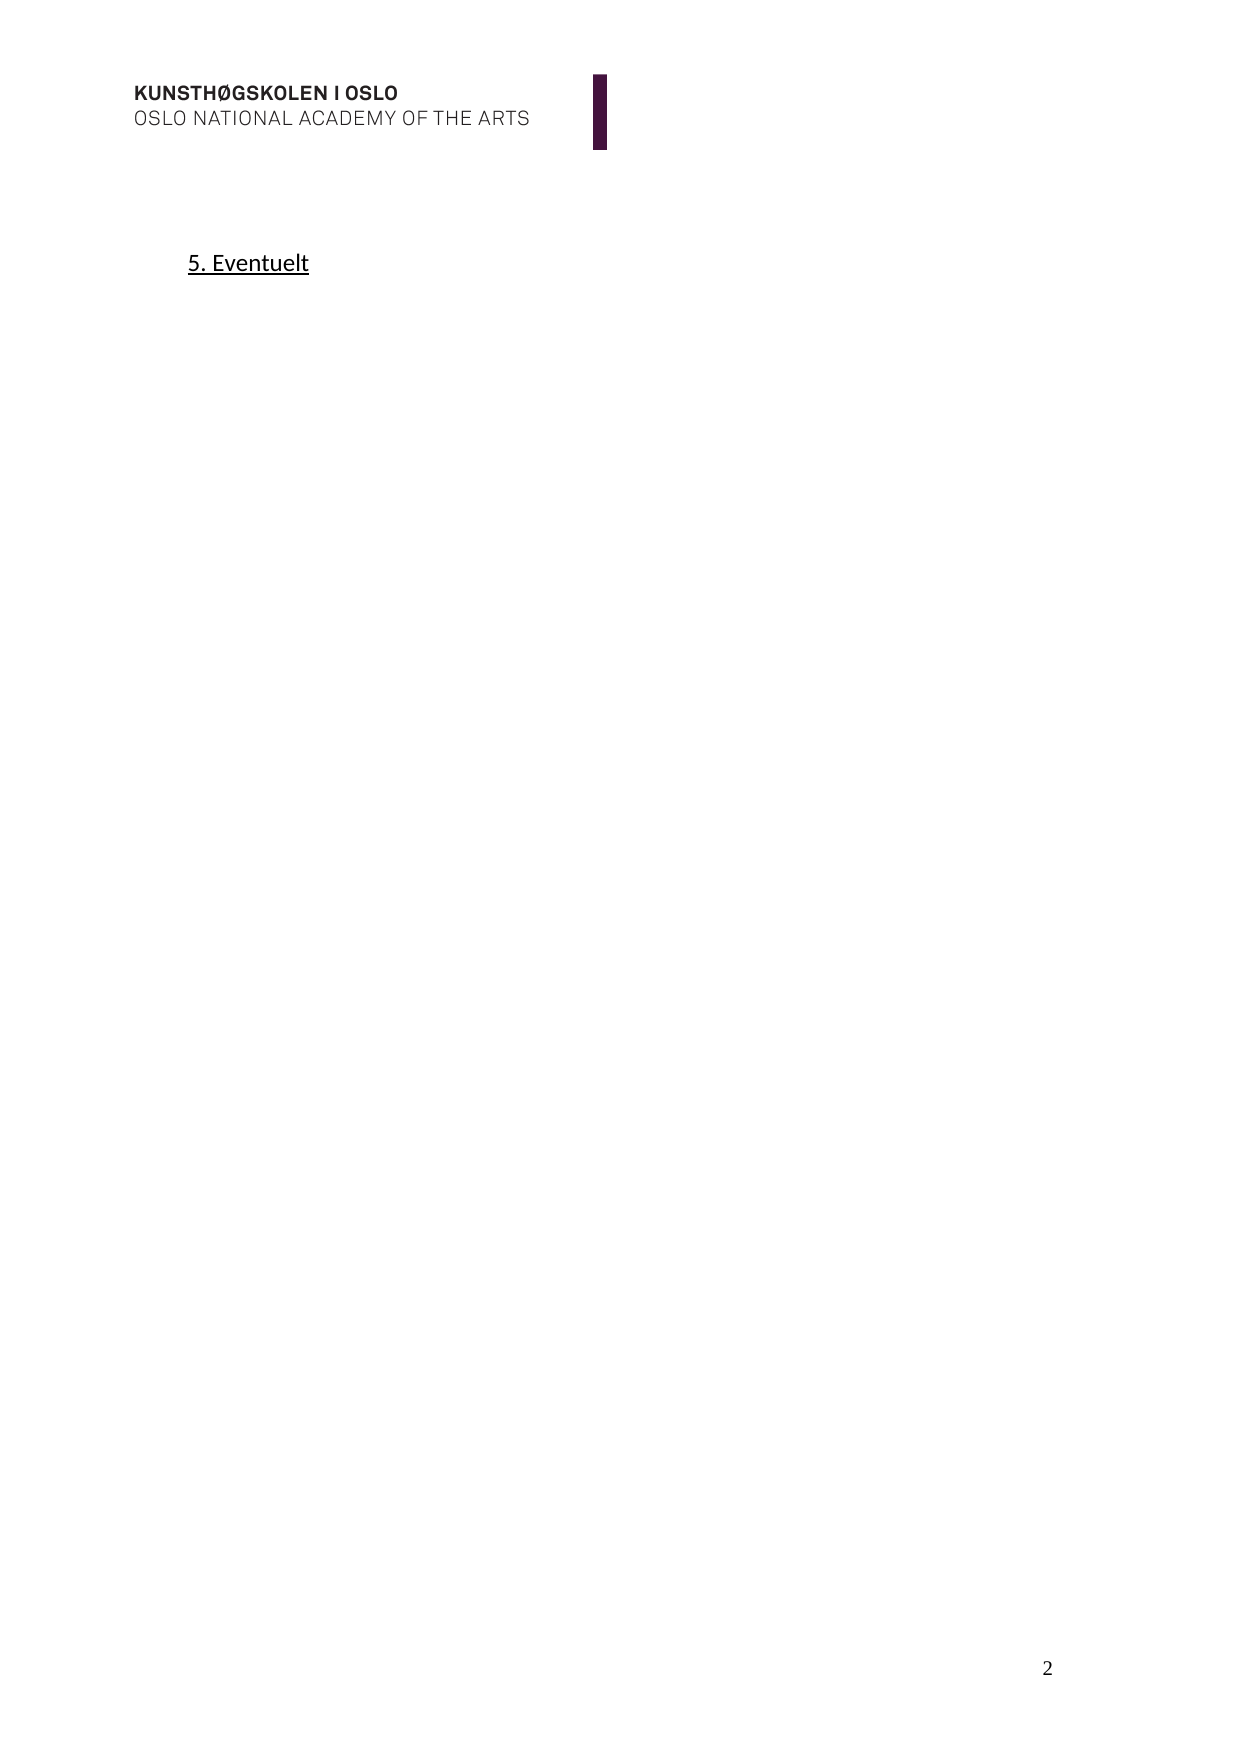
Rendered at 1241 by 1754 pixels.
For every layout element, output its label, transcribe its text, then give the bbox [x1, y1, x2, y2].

text 5. Eventuelt [187, 247, 1053, 277]
picture [0, 0, 638, 164]
